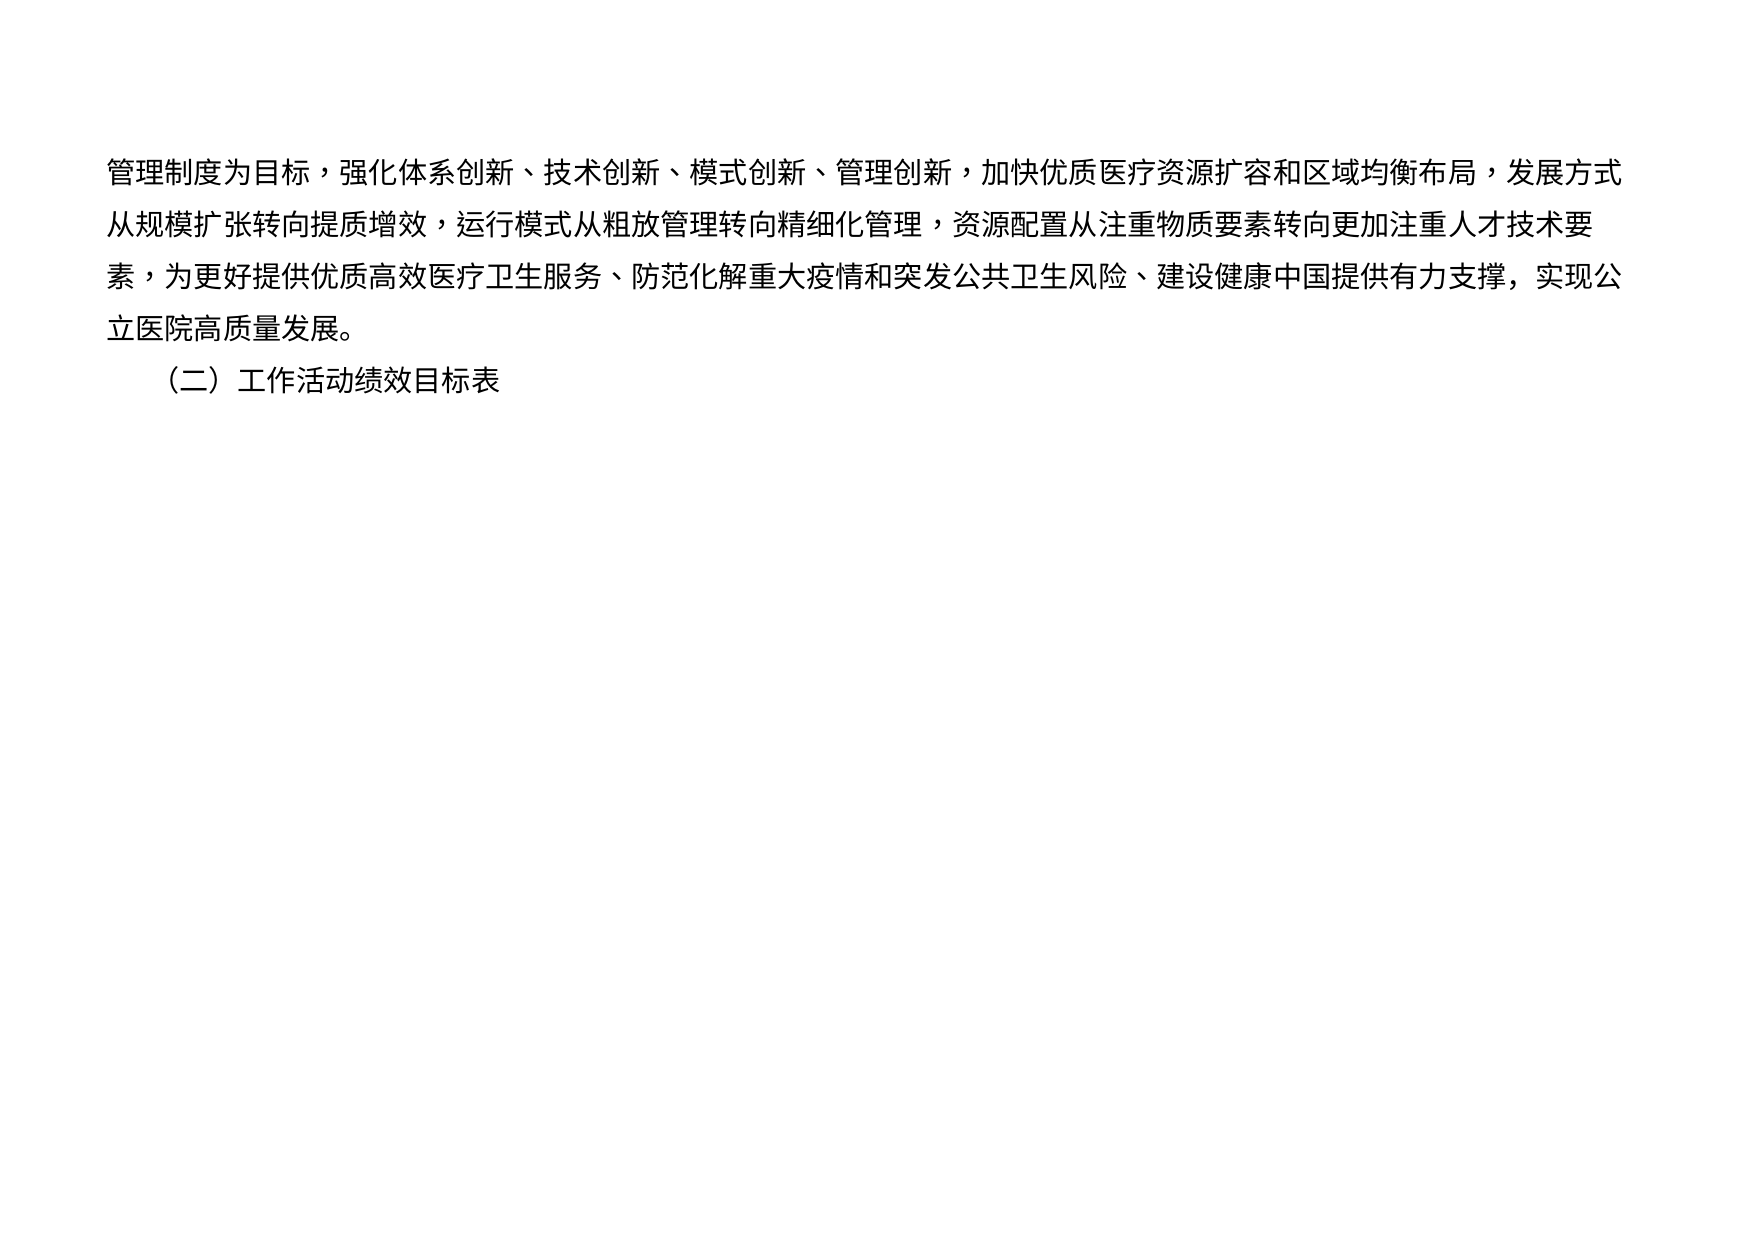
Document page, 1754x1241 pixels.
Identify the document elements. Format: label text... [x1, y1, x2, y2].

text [106, 142, 1648, 350]
text （二）工作活动绩效目标表 [106, 350, 1648, 402]
